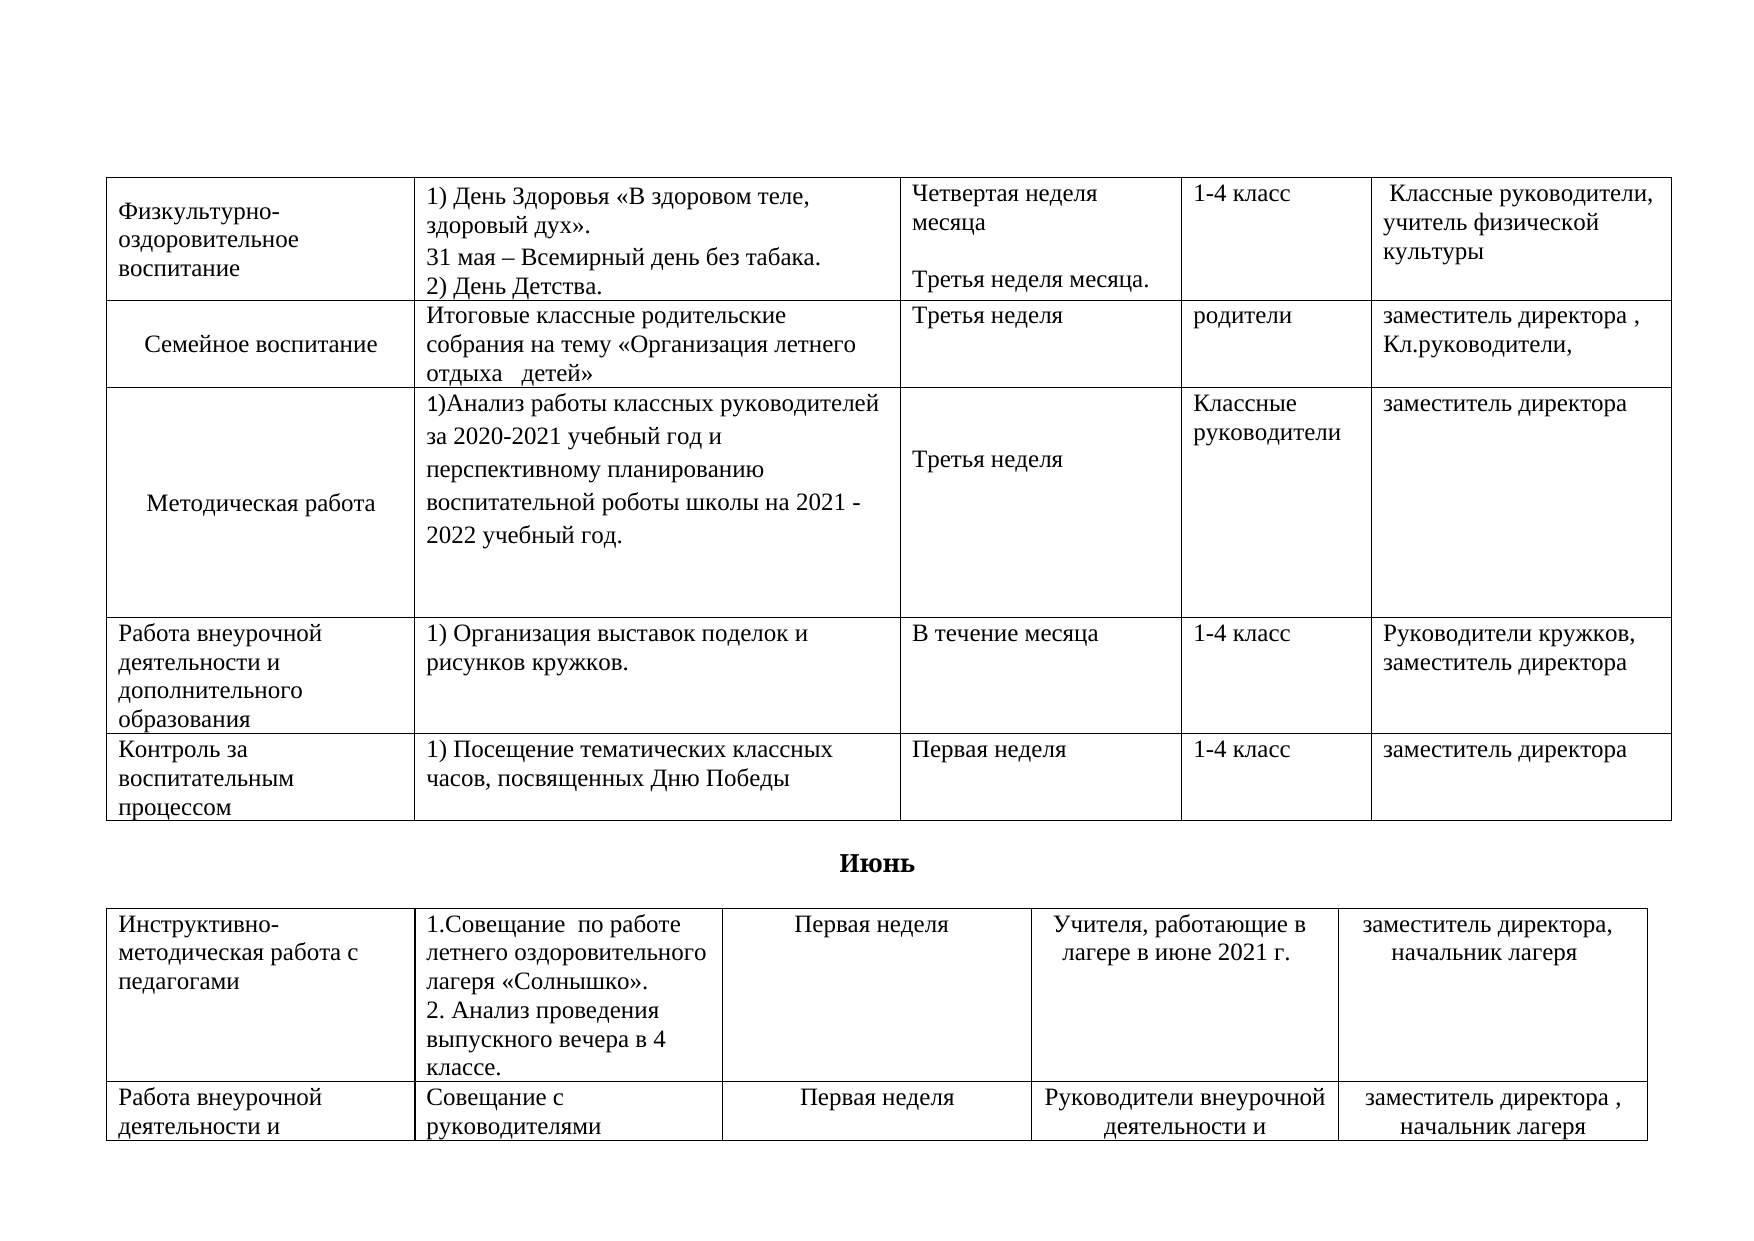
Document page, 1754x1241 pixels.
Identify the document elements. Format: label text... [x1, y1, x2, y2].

table_cell Руководители кружков, заместитель директора [1372, 618, 1671, 733]
table_cell 1)Анализ работы классных руководителей за 2020-2021 учебный год и перспективному планированию воспитательной роботы школы на 2021 -2022 учебный год. [415, 388, 900, 617]
table_cell В течение месяца [901, 618, 1181, 733]
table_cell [1032, 1082, 1338, 1140]
table_cell Контроль за воспитательным процессом [107, 734, 414, 820]
table_cell Классные руководители, учитель физической культуры [1372, 178, 1671, 299]
table_cell Четвертая неделя месяца Третья неделя месяца. [901, 178, 1181, 299]
table_cell Методическая работа [107, 388, 414, 617]
table_cell 1) Организация выставок поделок и рисунков кружков. [415, 618, 900, 733]
table_cell 1-4 класс [1182, 178, 1371, 299]
table_header Инструктивно-методическая работа с педагогами [107, 909, 414, 1081]
table_cell Третья неделя [901, 301, 1181, 387]
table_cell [107, 1082, 414, 1140]
table_header Учителя, работающие в лагере в июне 2021 г. [1032, 909, 1338, 1081]
table_header Первая неделя [723, 909, 1031, 1081]
table_cell Первая неделя [723, 1082, 1031, 1140]
table_cell 1) День Здоровья «В здоровом теле, здоровый дух». 31 мая – Всемирный день без табака. 2) День Детства. [415, 178, 900, 299]
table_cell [416, 1082, 722, 1140]
table_cell заместитель директора [1372, 388, 1671, 617]
table_cell родители [1182, 301, 1371, 387]
text Июнь [118, 850, 1636, 879]
table_cell заместитель директора , Кл.руководители, [1372, 301, 1671, 387]
table_cell 1) Посещение тематических классных часов, посвященных Дню Победы [415, 734, 900, 820]
table_cell Третья неделя [901, 388, 1181, 617]
table_cell заместитель директора [1372, 734, 1671, 820]
table_cell Классные руководители [1182, 388, 1371, 617]
table_cell Семейное воспитание [107, 301, 414, 387]
table_cell Первая неделя [901, 734, 1181, 820]
table_header 1.Совещание по работе летнего оздоровительного лагеря «Солнышко». 2. Анализ проведения выпускного вечера в 4 классе. [416, 909, 722, 1081]
table_cell Работа внеурочной деятельности и дополнительного образования [107, 618, 414, 733]
table_header заместитель директора, начальник лагеря [1339, 909, 1647, 1081]
table_cell Физкультурно-оздоровительное воспитание [107, 178, 414, 299]
table_cell 1-4 класс [1182, 618, 1371, 733]
table_cell Итоговые классные родительские собрания на тему «Организация летнего отдыха детей» [415, 301, 900, 387]
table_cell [1339, 1082, 1647, 1140]
table_cell 1-4 класс [1182, 734, 1371, 820]
